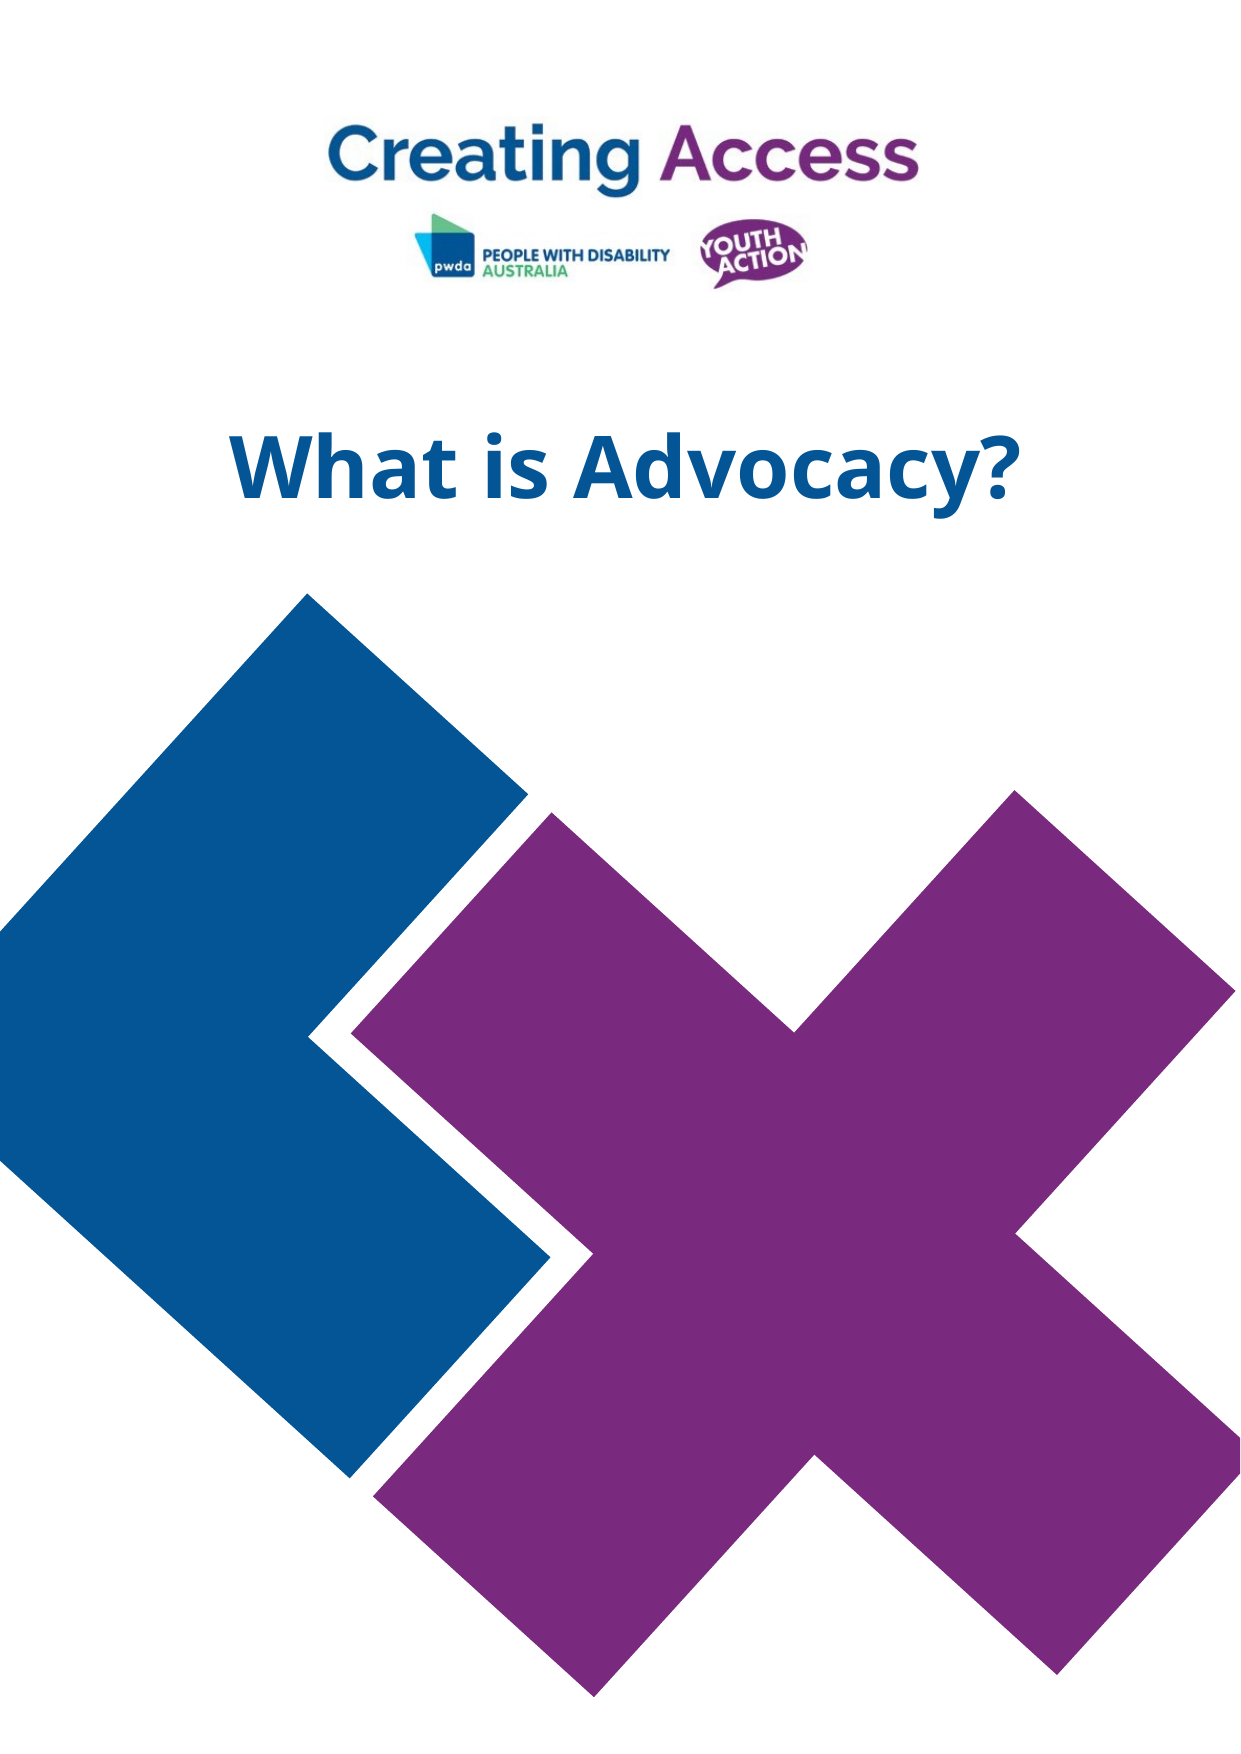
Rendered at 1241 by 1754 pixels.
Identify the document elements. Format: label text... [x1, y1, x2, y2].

text What is Advocacy? [229, 406, 1157, 524]
picture [324, 116, 920, 292]
